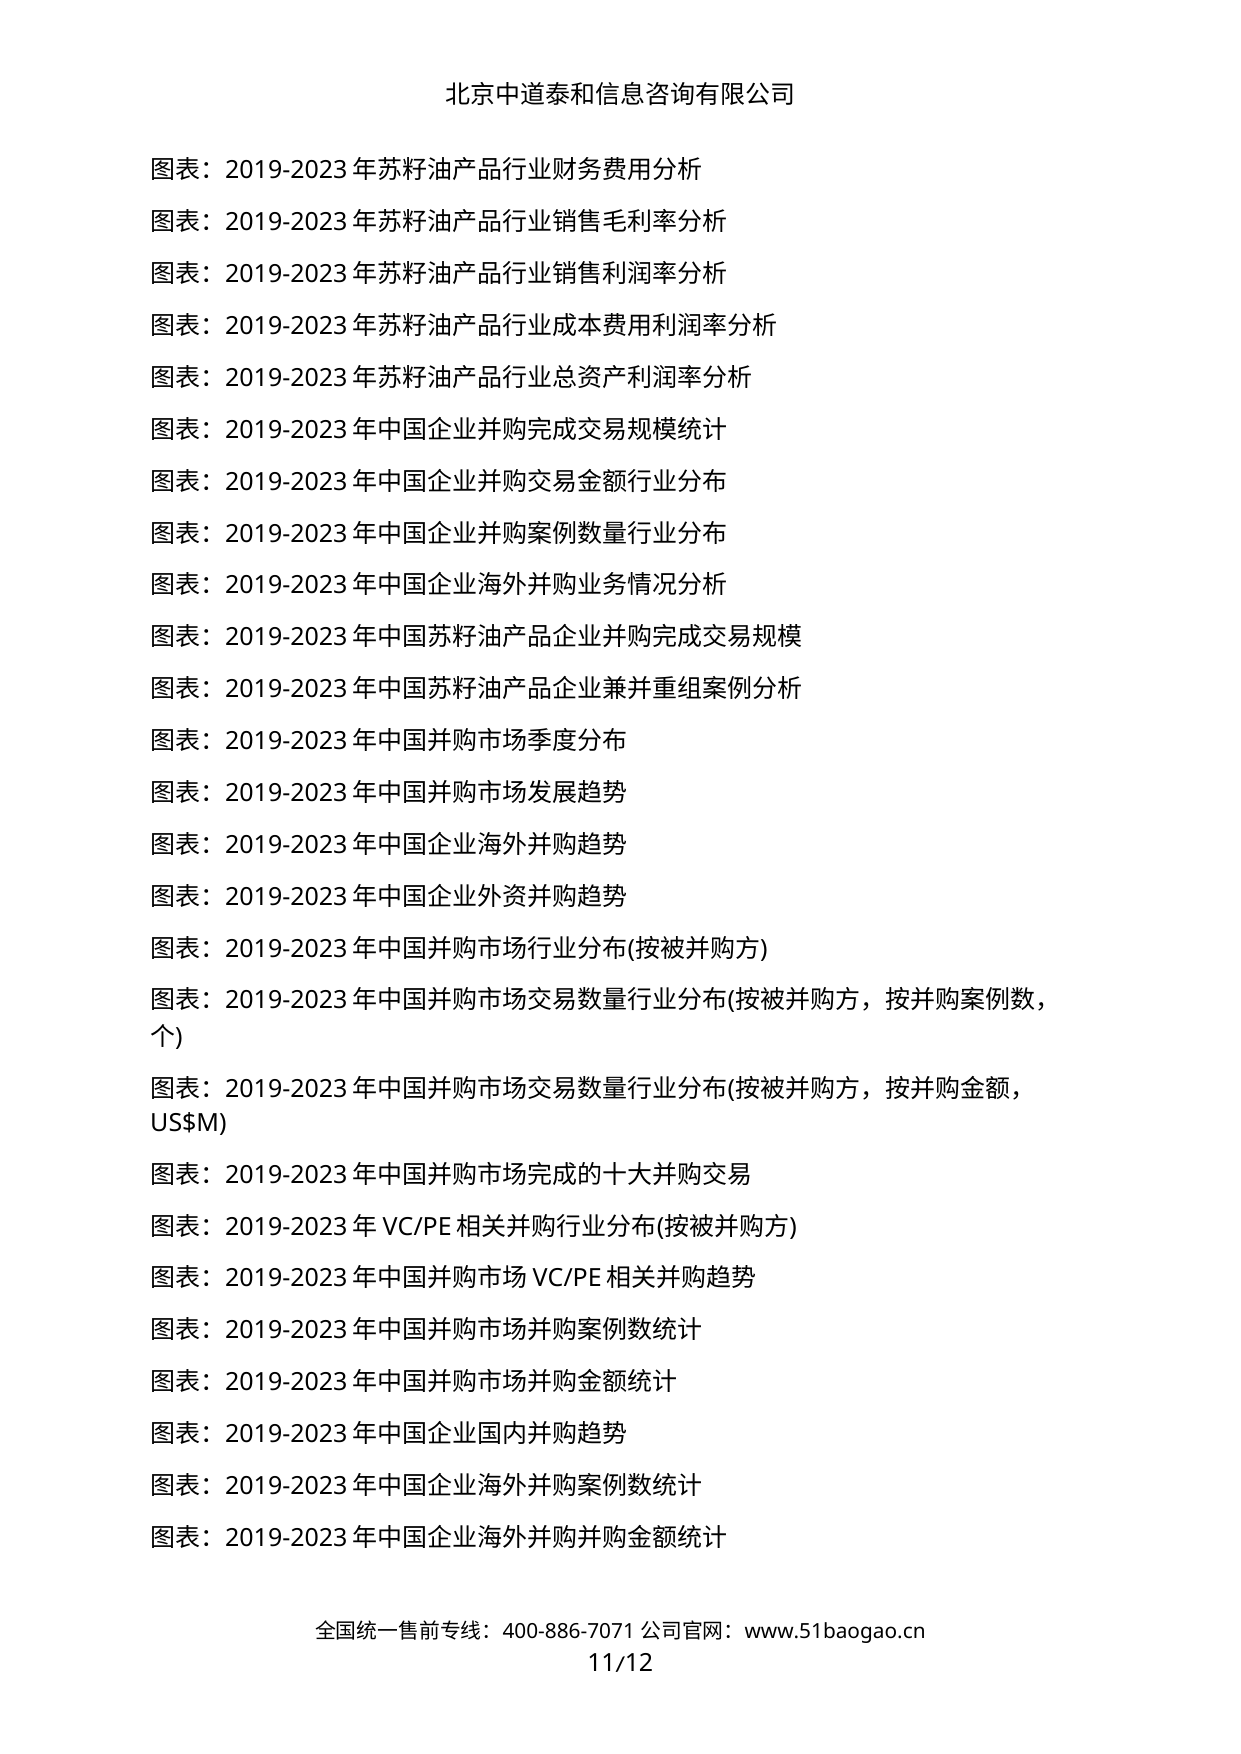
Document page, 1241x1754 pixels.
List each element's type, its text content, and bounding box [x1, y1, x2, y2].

text 图表：2019-2023年中国并购市场行业分布(按被并购方) [150, 928, 1090, 964]
text 图表：2019-2023年中国苏籽油产品企业并购完成交易规模 [150, 617, 1090, 653]
text 图表：2019-2023年苏籽油产品行业成本费用利润率分析 [150, 306, 1090, 342]
text 图表：2019-2023年中国并购市场并购金额统计 [150, 1362, 1090, 1398]
text 图表：2019-2023年苏籽油产品行业销售毛利率分析 [150, 202, 1090, 238]
text 图表：2019-2023年中国企业并购交易金额行业分布 [150, 461, 1090, 497]
text 图表：2019-2023年中国并购市场季度分布 [150, 721, 1090, 757]
text 图表：2019-2023年中国苏籽油产品企业兼并重组案例分析 [150, 669, 1090, 705]
text 图表：2019-2023年苏籽油产品行业财务费用分析 [150, 150, 1090, 186]
text 图表：2019-2023年苏籽油产品行业总资产利润率分析 [150, 357, 1090, 394]
text 图表：2019-2023年苏籽油产品行业销售利润率分析 [150, 254, 1090, 290]
text 图表：2019-2023年中国企业国内并购趋势 [150, 1413, 1090, 1450]
text 图表：2019-2023年中国并购市场发展趋势 [150, 772, 1090, 809]
text 图表：2019-2023年中国并购市场交易数量行业分布(按被并购方，按并购金额，US$M) [150, 1068, 1090, 1138]
text 图表：2019-2023年中国企业海外并购并购金额统计 [150, 1517, 1090, 1553]
text 图表：2019-2023年中国企业海外并购案例数统计 [150, 1465, 1090, 1502]
text 图表：2019-2023年中国并购市场并购案例数统计 [150, 1310, 1090, 1346]
text 图表：2019-2023年中国企业并购案例数量行业分布 [150, 513, 1090, 549]
text 图表：2019-2023年中国并购市场VC/PE相关并购趋势 [150, 1258, 1090, 1294]
text 图表：2019-2023年VC/PE相关并购行业分布(按被并购方) [150, 1206, 1090, 1242]
text 图表：2019-2023年中国企业海外并购趋势 [150, 824, 1090, 861]
text 图表：2019-2023年中国并购市场交易数量行业分布(按被并购方，按并购案例数，个) [150, 980, 1090, 1052]
text 图表：2019-2023年中国企业海外并购业务情况分析 [150, 565, 1090, 601]
text 图表：2019-2023年中国并购市场完成的十大并购交易 [150, 1154, 1090, 1190]
text 图表：2019-2023年中国企业并购完成交易规模统计 [150, 409, 1090, 446]
text 图表：2019-2023年中国企业外资并购趋势 [150, 876, 1090, 912]
